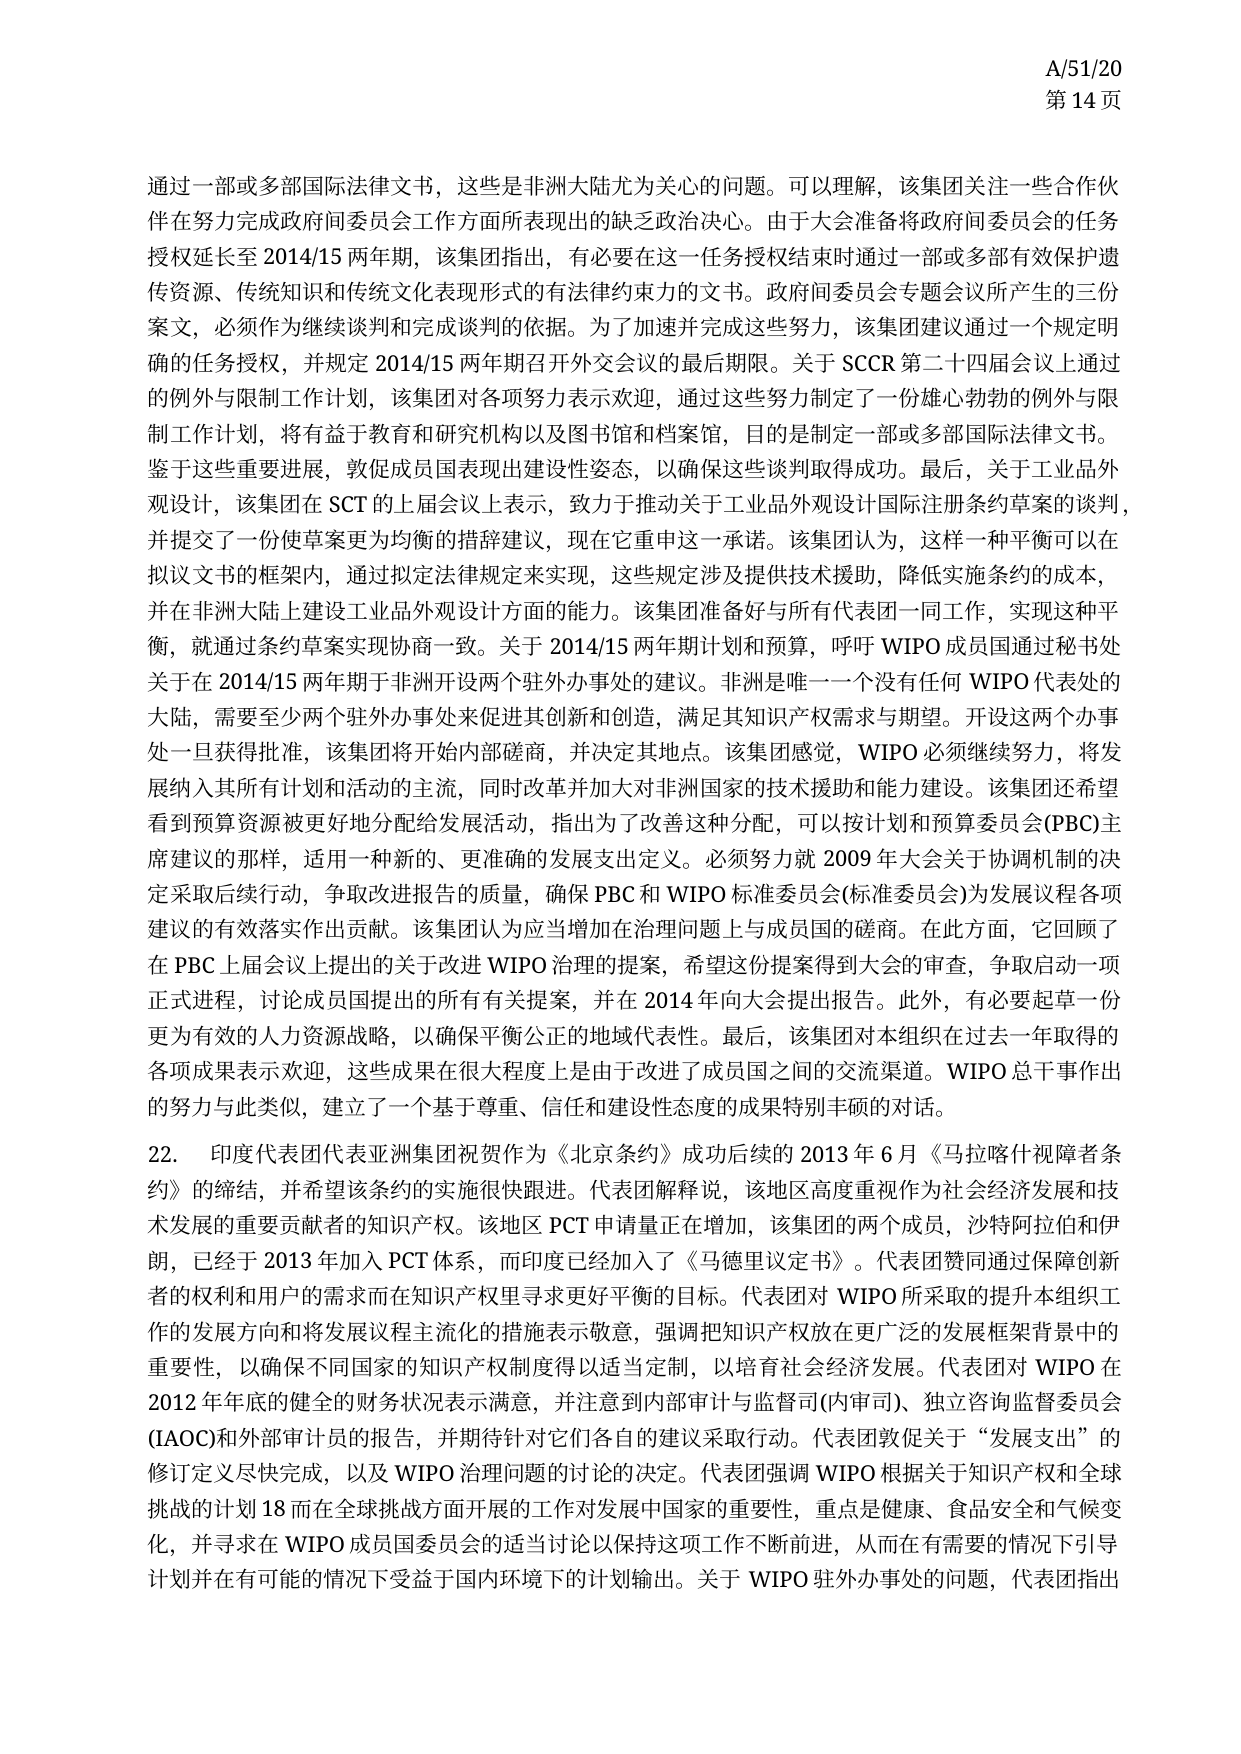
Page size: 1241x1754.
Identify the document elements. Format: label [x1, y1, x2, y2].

list [148, 165, 1122, 1121]
list [148, 1134, 1122, 1594]
